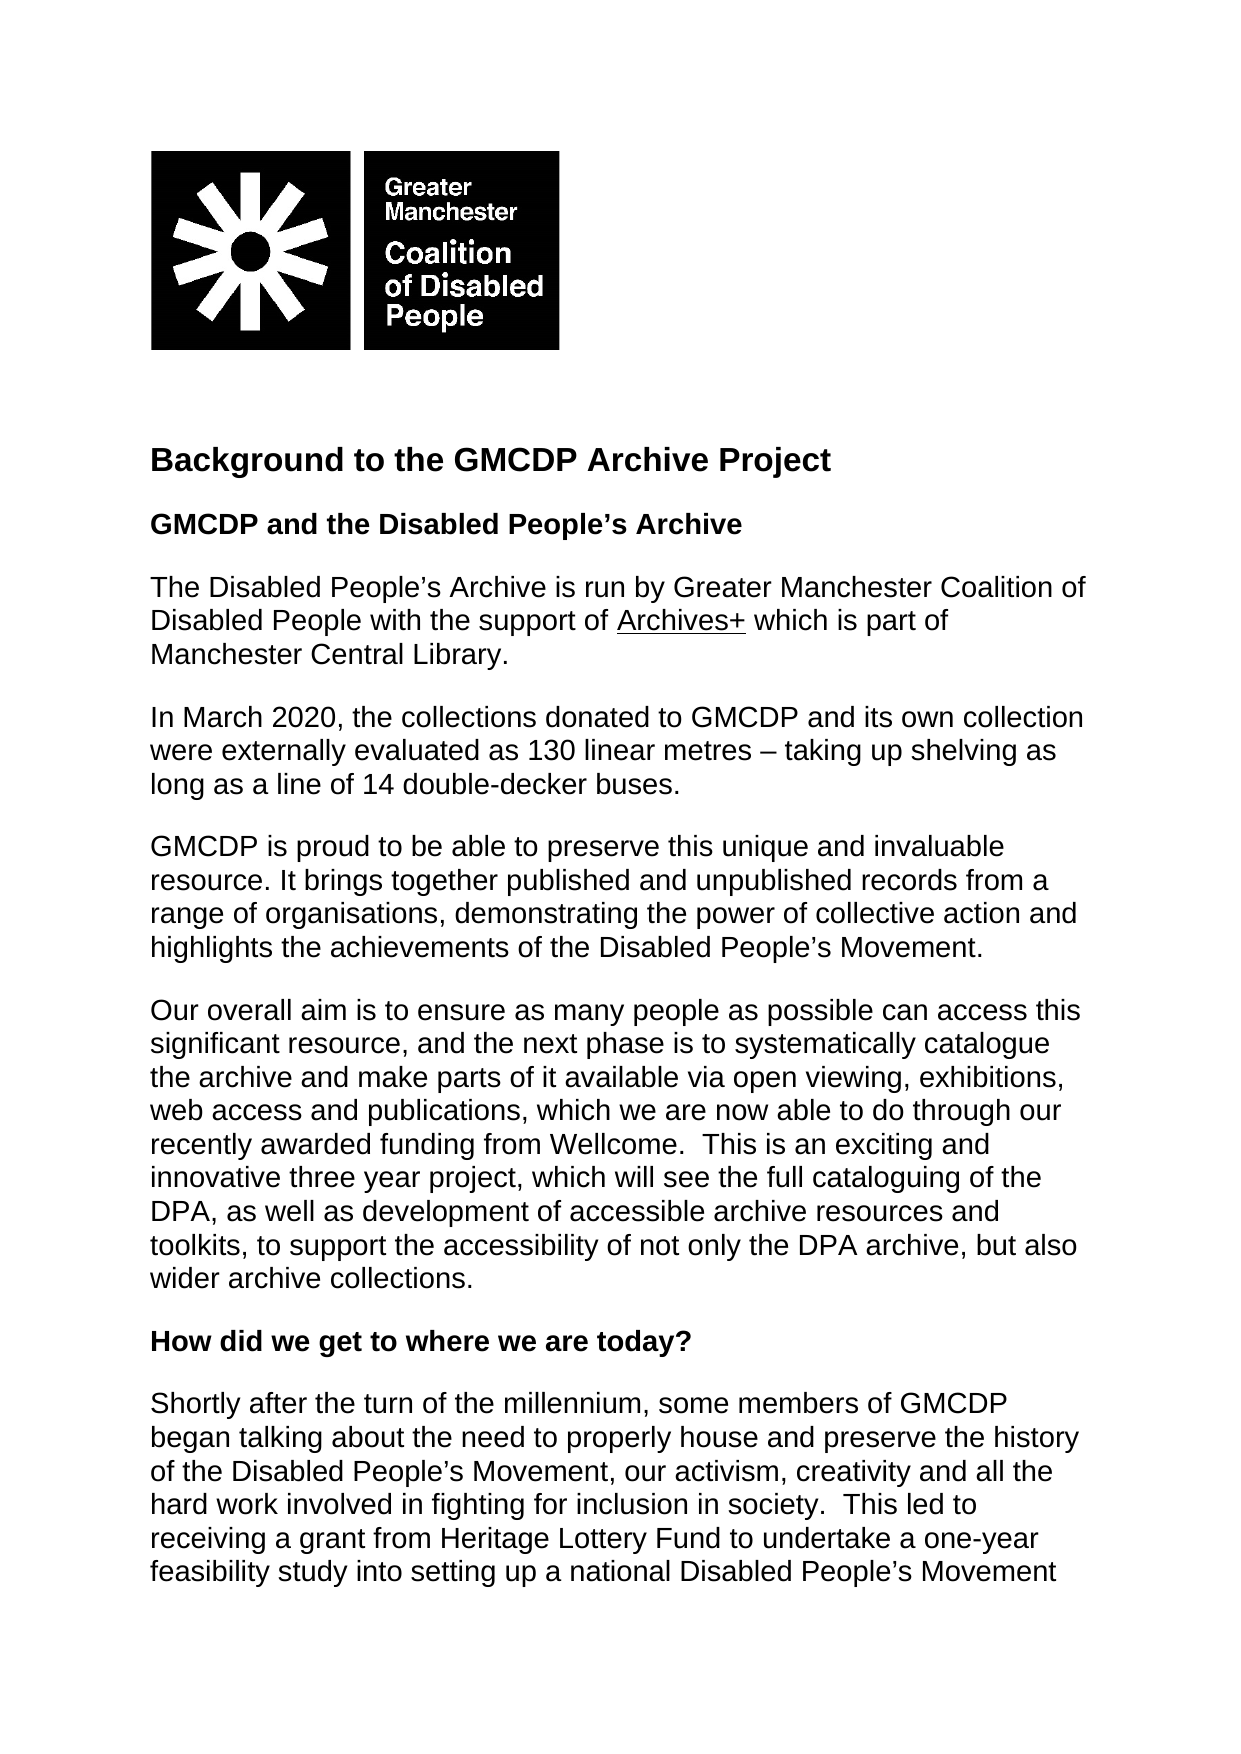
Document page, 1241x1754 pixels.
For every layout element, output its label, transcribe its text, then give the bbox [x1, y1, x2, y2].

text GMCDP and the Disabled People’s Archive [150, 507, 1090, 541]
text How did we get to where we are today? [150, 1324, 1090, 1357]
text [150, 1387, 1090, 1588]
text In March 2020, the collections donated to GMCDP and its own collection were externally evaluated as 130 linear metres – taking up shelving as long as a line of 14 double-decker buses. [150, 700, 1090, 800]
text The Disabled People’s Archive is run by Greater Manchester Coalition of Disabled People with the support of Archives+ which is part of Manchester Central Library. [150, 570, 1090, 671]
picture [150, 151, 560, 348]
text Our overall aim is to ensure as many people as possible can access this significant resource, and the next phase is to systematically catalogue the archive and make parts of it available via open viewing, exhibitions, web access and publications, which we are now able to do through our recently awarded funding from Wellcome. This is an exciting and innovative three year project, which will see the full cataloguing of the DPA, as well as development of accessible archive resources and toolkits, to support the accessibility of not only the DPA archive, but also wider archive collections. [150, 993, 1090, 1295]
text Background to the GMCDP Archive Project [150, 439, 1090, 478]
text GMCDP is proud to be able to preserve this unique and invaluable resource. It brings together published and unpublished records from a range of organisations, demonstrating the power of collective action and highlights the achievements of the Disabled People’s Movement. [150, 829, 1090, 964]
